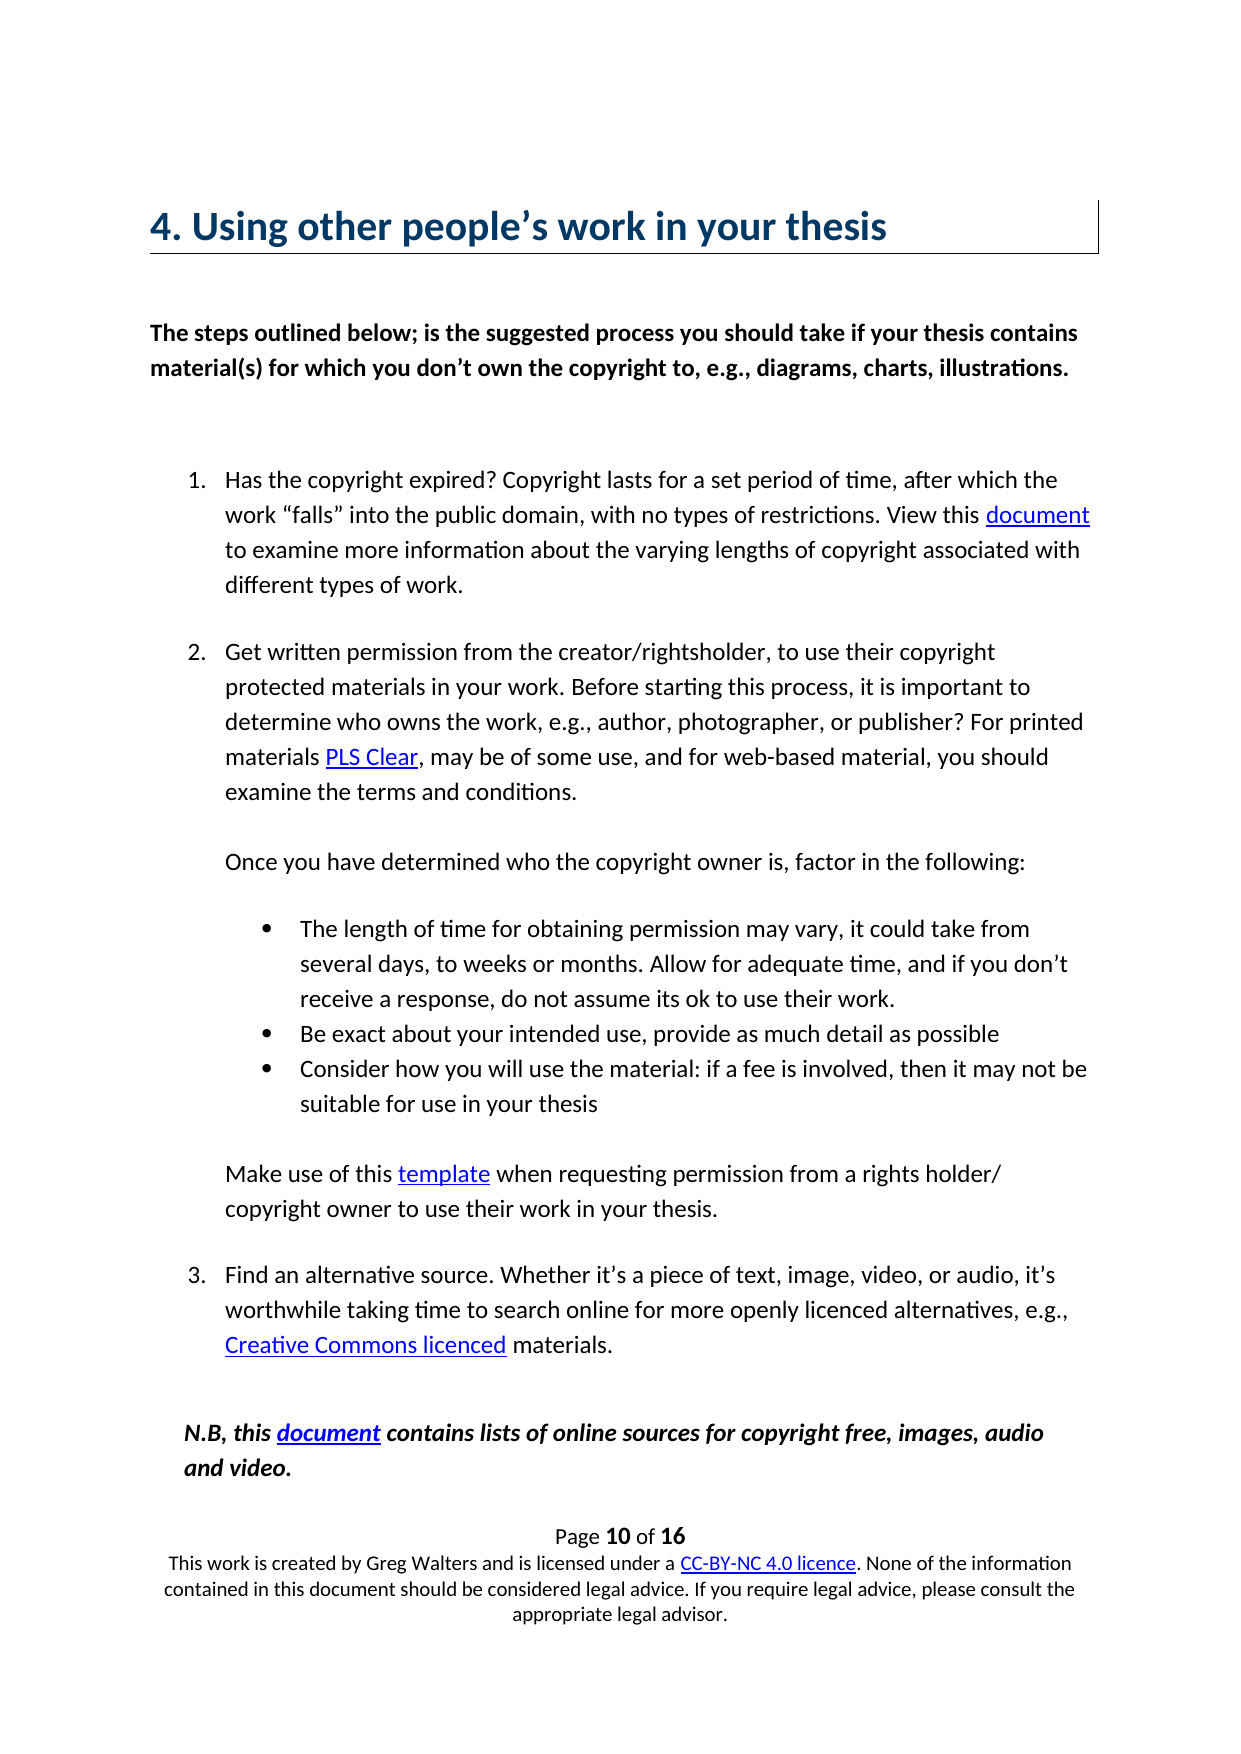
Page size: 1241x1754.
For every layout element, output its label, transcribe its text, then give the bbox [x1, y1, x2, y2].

text The steps outlined below; is the suggested process you should take if your thesis contains material(s) for which you don’t own the copyright to, e.g., diagrams, charts, illustrations. [150, 317, 1090, 383]
list Once you have determined who the copyright owner is, factor in the following: [225, 811, 1090, 909]
list Be exact about your intended use, provide as much detail as possible [262, 1018, 1090, 1048]
list Find an alternative source. Whether it’s a piece of text, image, video, or audio, it’s worthwhile taking time to search online for more openly licenced alternatives, e.g., Creative Commons licenced materials. [187, 1260, 1090, 1392]
subtitle 4. Using other people’s work in your thesis [150, 200, 1098, 253]
list Get written permission from the creator/rightsholder, to use their copyright protected materials in your work. Before starting this process, it is important to determine who owns the work, e.g., author, photographer, or publisher? For printed materials PLS Clear, may be of some use, and for web-based material, you should examine the terms and conditions. [187, 636, 1090, 806]
list The length of time for obtaining permission may vary, it could take from several days, to weeks or months. Allow for adequate time, and if you don’t receive a response, do not assume its ok to use their work. [262, 913, 1090, 1013]
list Has the copyright expired? Copyright lasts for a set period of time, after which the work “falls” into the public domain, with no types of restrictions. View this document to examine more information about the varying lengths of copyright associated with different types of work. [187, 464, 1090, 632]
list Make use of this template when requesting permission from a rights holder/ copyright owner to use their work in your thesis. [225, 1123, 1090, 1256]
text N.B, this document contains lists of online sources for copyright free, images, audio and video. [150, 1417, 1090, 1515]
list Consider how you will use the material: if a fee is involved, then it may not be suitable for use in your thesis [262, 1053, 1090, 1118]
